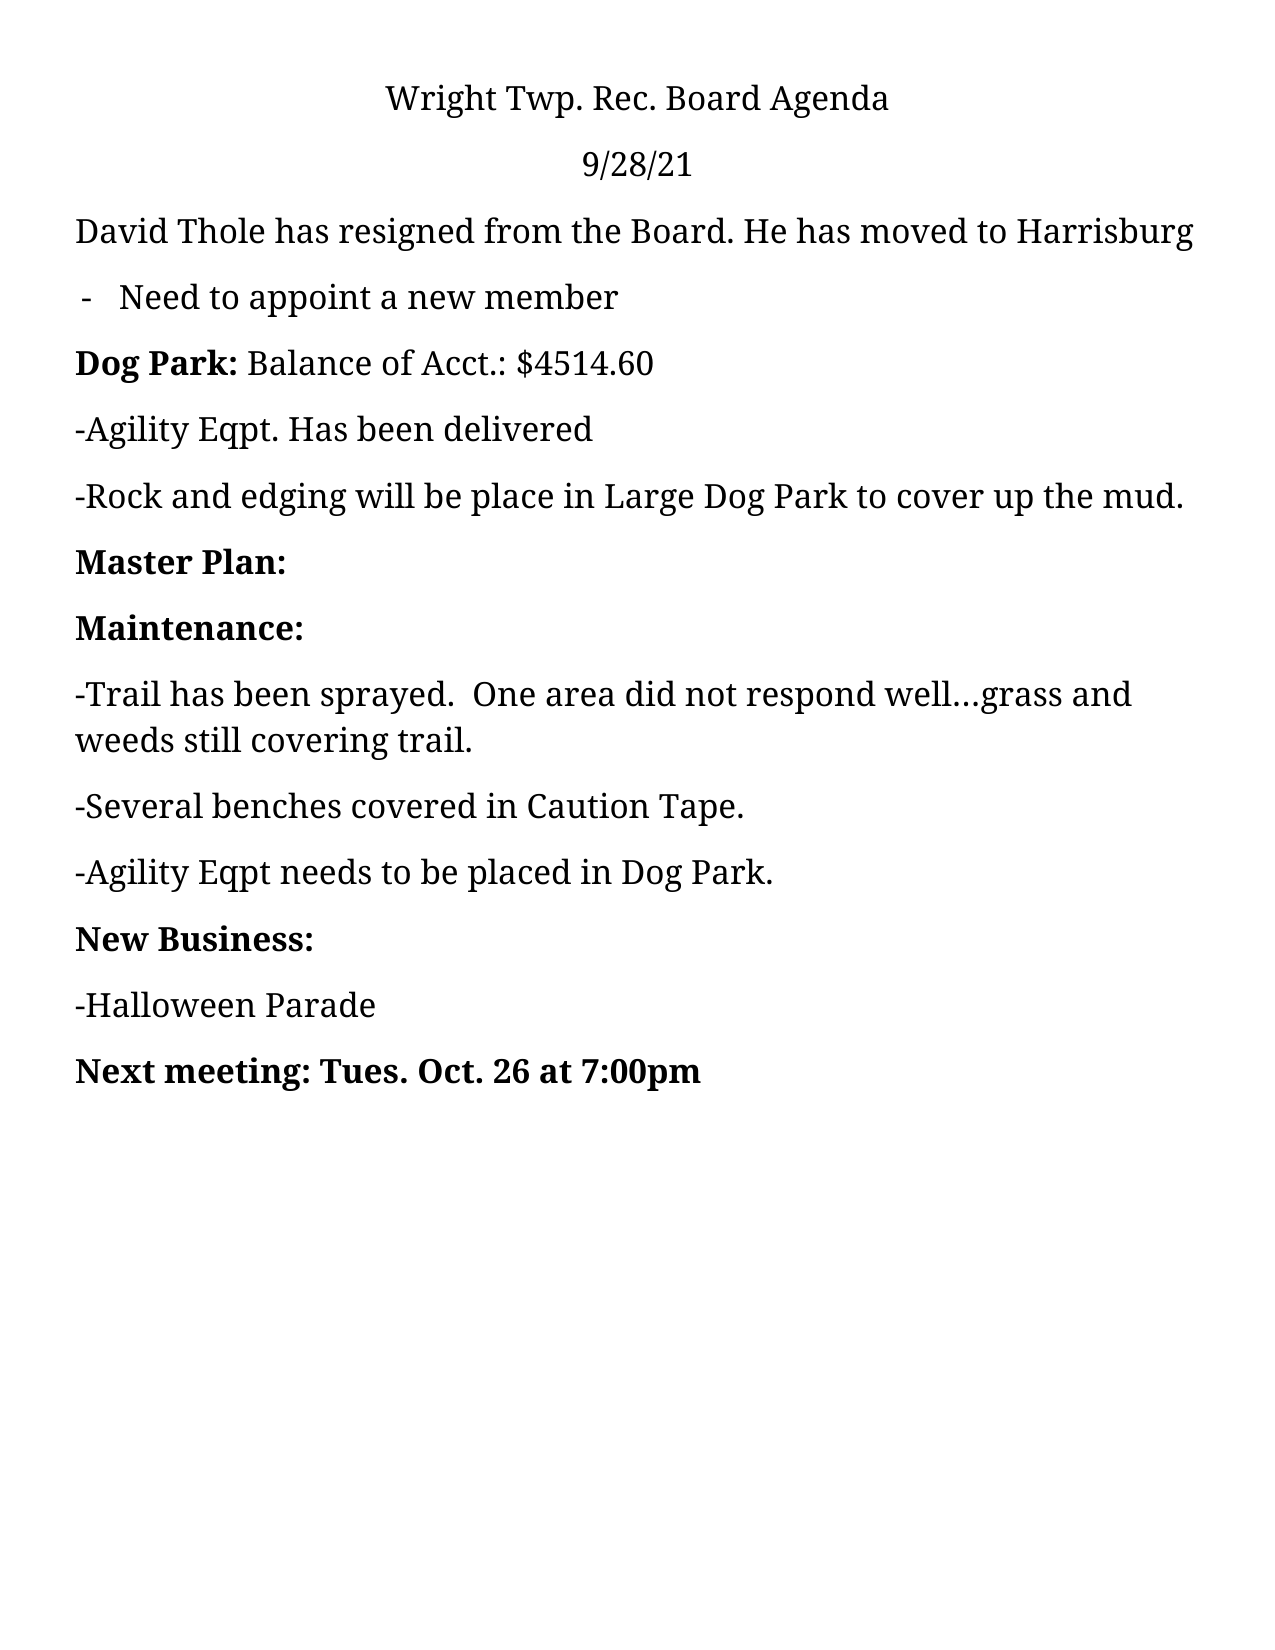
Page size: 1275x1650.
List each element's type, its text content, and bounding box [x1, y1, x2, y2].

text David Thole has resigned from the Board. He has moved to Harrisburg [75, 207, 1200, 253]
text -Rock and edging will be place in Large Dog Park to cover up the mud. [75, 472, 1200, 518]
text -Several benches covered in Caution Tape. [75, 783, 1200, 828]
text -Halloween Parade [75, 982, 1200, 1027]
text Next meeting: Tues. Oct. 26 at 7:00pm [75, 1048, 1200, 1093]
text New Business: [75, 915, 1200, 961]
text Dog Park: Balance of Acct.: $4514.60 [75, 340, 1200, 385]
text 9/28/21 [75, 141, 1200, 187]
list Need to appoint a new member [81, 274, 1200, 319]
text Master Plan: [75, 539, 1200, 584]
text Wright Twp. Rec. Board Agenda [75, 75, 1200, 120]
text Maintenance: [75, 605, 1200, 650]
text -Agility Eqpt. Has been delivered [75, 406, 1200, 452]
text -Trail has been sprayed. One area did not respond well…grass and weeds still covering trail. [75, 671, 1200, 762]
text -Agility Eqpt needs to be placed in Dog Park. [75, 849, 1200, 894]
